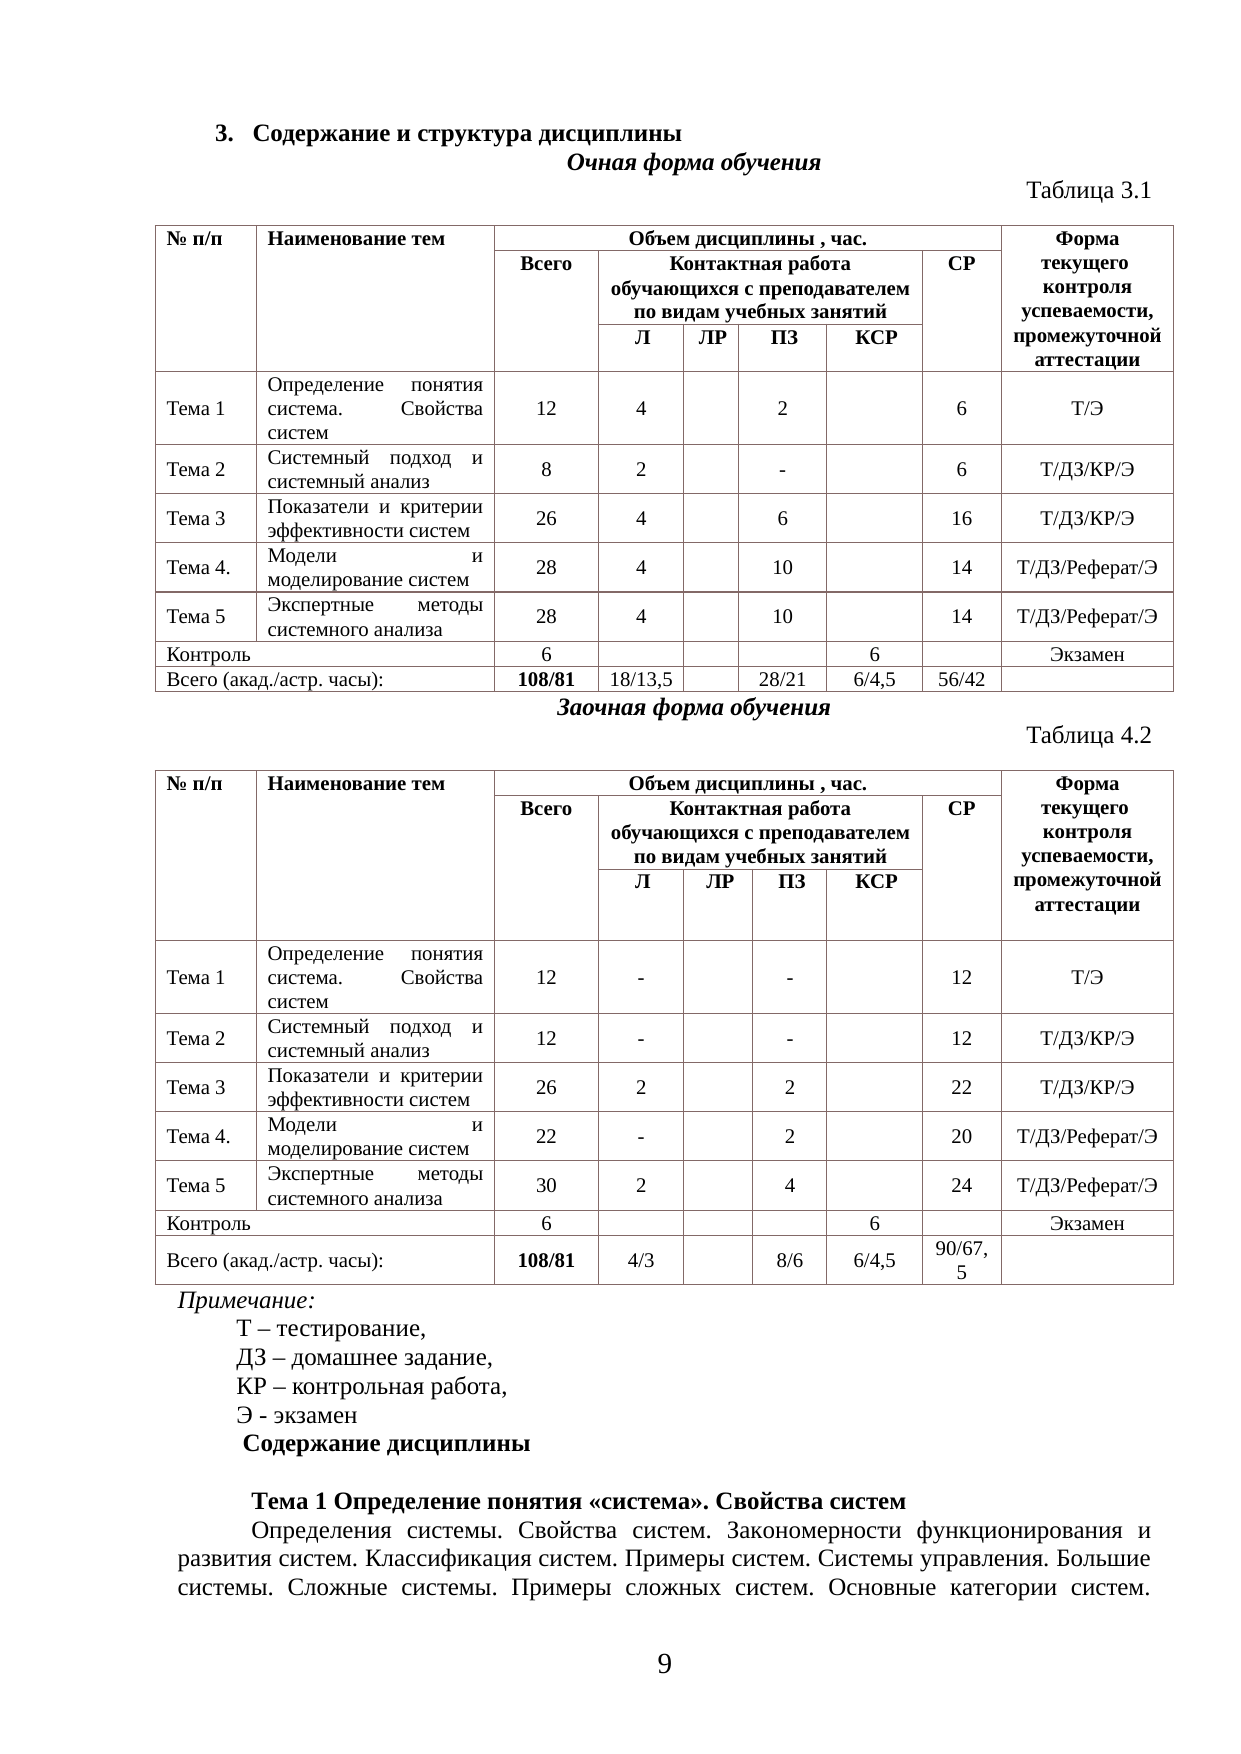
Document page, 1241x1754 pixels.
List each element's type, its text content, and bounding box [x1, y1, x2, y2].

table_cell Тема 3 [156, 1063, 256, 1111]
table_cell [684, 593, 738, 641]
text ДЗ – домашнее задание, [177, 1342, 1171, 1371]
table_cell [923, 642, 1001, 666]
text Примечание: [177, 1285, 1152, 1313]
table_cell 28/21 [739, 667, 826, 691]
table_cell 12 [495, 372, 598, 444]
table_cell Т/ДЗ/Реферат/Э [1002, 543, 1173, 591]
table_cell 6 [495, 1211, 598, 1234]
table_cell 20 [923, 1112, 1001, 1160]
table_cell 8 [495, 445, 598, 493]
subtitle Содержание и структура дисциплины [215, 118, 1152, 147]
table_header Наименование тем [257, 226, 494, 371]
table_cell Л [599, 325, 683, 371]
table_cell [1002, 667, 1173, 691]
table_cell [1002, 1236, 1173, 1284]
table_cell Тема 5 [156, 1161, 256, 1209]
table_cell 6/4,5 [827, 1236, 922, 1284]
text Тема 1 Определение понятия «система». Свойства систем [177, 1486, 1152, 1515]
table_cell [684, 941, 752, 1013]
table_cell Экзамен [1002, 642, 1173, 666]
table_cell [827, 1014, 922, 1062]
table_cell 6 [923, 372, 1001, 444]
table_cell Т/ДЗ/КР/Э [1002, 1063, 1173, 1111]
table_header Объем дисциплины , час. [495, 226, 1001, 250]
table_cell Тема 4. [156, 1112, 256, 1160]
table_cell 4 [599, 494, 683, 542]
table_cell - [739, 445, 826, 493]
table_cell [739, 642, 826, 666]
table_cell Всего [495, 251, 598, 371]
table_cell Т/ДЗ/КР/Э [1002, 1014, 1173, 1062]
text Заочная форма обучения [177, 692, 1152, 721]
table_cell 4/3 [599, 1236, 683, 1284]
table_cell Т/ДЗ/КР/Э [1002, 445, 1173, 493]
table_cell [684, 543, 738, 591]
table_cell Определение понятия система. Свойства систем [257, 941, 494, 1013]
table_cell [684, 1161, 752, 1209]
table_cell 2 [599, 1161, 683, 1209]
table_cell 28 [495, 543, 598, 591]
table_cell 14 [923, 543, 1001, 591]
table_cell Экспертные методы системного анализа [257, 593, 494, 641]
table_cell 12 [923, 1014, 1001, 1062]
table_cell 12 [495, 1014, 598, 1062]
text КР – контрольная работа, [177, 1371, 1171, 1400]
table_cell Тема 1 [156, 372, 256, 444]
table_cell 2 [753, 1112, 826, 1160]
table_cell Т/Э [1002, 372, 1173, 444]
table_cell [827, 1161, 922, 1209]
table_cell Всего (акад./астр. часы): [156, 1236, 494, 1284]
table_cell 6 [827, 1211, 922, 1234]
table_cell Показатели и критерии эффективности систем [257, 1063, 494, 1111]
table_cell - [599, 941, 683, 1013]
table_cell Контроль [156, 642, 494, 666]
table_cell Всего [495, 796, 598, 939]
table_cell 108/81 [495, 667, 598, 691]
table_cell 4 [599, 372, 683, 444]
table_cell Т/ДЗ/Реферат/Э [1002, 593, 1173, 641]
table_cell Показатели и критерии эффективности систем [257, 494, 494, 542]
table_header Наименование тем [257, 771, 494, 939]
table_cell Тема 3 [156, 494, 256, 542]
text Очная форма обучения [177, 147, 1152, 176]
table_cell Системный подход и системный анализ [257, 445, 494, 493]
table_cell 4 [753, 1161, 826, 1209]
table_cell [684, 494, 738, 542]
table_cell 90/67,5 [923, 1236, 1001, 1284]
table_cell 2 [599, 1063, 683, 1111]
table_cell [684, 1211, 752, 1234]
table_cell ПЗ [753, 870, 826, 939]
table_cell [827, 941, 922, 1013]
table_cell [827, 1063, 922, 1111]
table_cell 56/42 [923, 667, 1001, 691]
table_cell Экзамен [1002, 1211, 1173, 1234]
table_header Форма текущего контроля успеваемости, промежуточной аттестации [1002, 226, 1173, 371]
table_cell КСР [827, 870, 922, 939]
table_cell [827, 593, 922, 641]
table_cell [827, 372, 922, 444]
table_cell 22 [923, 1063, 1001, 1111]
text Э - экзамен [177, 1400, 1171, 1428]
table_cell [684, 445, 738, 493]
table_cell 18/13,5 [599, 667, 683, 691]
table_cell [684, 667, 738, 691]
table_cell Тема 4. [156, 543, 256, 591]
table_cell 16 [923, 494, 1001, 542]
table_cell [684, 642, 738, 666]
table_cell Т/Э [1002, 941, 1173, 1013]
table_cell [684, 1063, 752, 1111]
table_cell ЛР [684, 870, 752, 939]
table_cell 24 [923, 1161, 1001, 1209]
table_cell Системный подход и системный анализ [257, 1014, 494, 1062]
table_cell - [599, 1112, 683, 1160]
table_cell [599, 642, 683, 666]
table_cell [684, 1236, 752, 1284]
table_cell СР [923, 796, 1001, 939]
table_cell [827, 494, 922, 542]
table_cell Контактная работа обучающихся с преподавателем по видам учебных занятий [599, 796, 922, 868]
table_header Форма текущего контроля успеваемости, промежуточной аттестации [1002, 771, 1173, 939]
table_cell 4 [599, 593, 683, 641]
table_cell 12 [923, 941, 1001, 1013]
table_cell [684, 1014, 752, 1062]
table_cell Тема 1 [156, 941, 256, 1013]
table_cell 12 [495, 941, 598, 1013]
table_cell 10 [739, 543, 826, 591]
table_cell Модели и моделирование систем [257, 1112, 494, 1160]
table_cell Т/ДЗ/КР/Э [1002, 494, 1173, 542]
table_cell Определение понятия система. Свойства систем [257, 372, 494, 444]
table_cell 2 [599, 445, 683, 493]
table_cell Экспертные методы системного анализа [257, 1161, 494, 1209]
table_cell 22 [495, 1112, 598, 1160]
table_cell - [753, 1014, 826, 1062]
table_cell Контроль [156, 1211, 494, 1234]
table_cell [599, 1211, 683, 1234]
table_cell 26 [495, 494, 598, 542]
table_cell СР [923, 251, 1001, 371]
table_cell ЛР [684, 325, 738, 371]
table_cell - [753, 941, 826, 1013]
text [177, 1515, 1152, 1601]
table_cell ПЗ [739, 325, 826, 371]
table_cell 6 [827, 642, 922, 666]
table_cell 30 [495, 1161, 598, 1209]
table_cell Тема 2 [156, 445, 256, 493]
table_cell Т/ДЗ/Реферат/Э [1002, 1161, 1173, 1209]
table_cell 6 [495, 642, 598, 666]
table_cell 4 [599, 543, 683, 591]
table_cell 14 [923, 593, 1001, 641]
table_cell [684, 1112, 752, 1160]
table_cell 28 [495, 593, 598, 641]
table_cell 6 [923, 445, 1001, 493]
table_cell [753, 1211, 826, 1234]
table_cell 6/4,5 [827, 667, 922, 691]
table_cell 2 [753, 1063, 826, 1111]
table_cell Контактная работа обучающихся с преподавателем по видам учебных занятий [599, 251, 922, 323]
text Т – тестирование, [177, 1313, 1171, 1342]
table_cell 6 [739, 494, 826, 542]
table_cell [827, 1112, 922, 1160]
table_cell [827, 445, 922, 493]
text Содержание дисциплины [177, 1428, 1137, 1457]
table_cell КСР [827, 325, 922, 371]
table_cell Тема 5 [156, 593, 256, 641]
table_cell Модели и моделирование систем [257, 543, 494, 591]
table_cell Т/ДЗ/Реферат/Э [1002, 1112, 1173, 1160]
table_header № п/п [156, 226, 256, 371]
table_cell Всего (акад./астр. часы): [156, 667, 494, 691]
table_cell [923, 1211, 1001, 1234]
table_cell [684, 372, 738, 444]
table_cell [827, 543, 922, 591]
table_header № п/п [156, 771, 256, 939]
table_cell 26 [495, 1063, 598, 1111]
table_cell - [599, 1014, 683, 1062]
table_cell Л [599, 870, 683, 939]
table_cell 108/81 [495, 1236, 598, 1284]
table_cell Тема 2 [156, 1014, 256, 1062]
table_cell 10 [739, 593, 826, 641]
table_cell 8/6 [753, 1236, 826, 1284]
table_cell 2 [739, 372, 826, 444]
text Таблица 4.2 [177, 721, 1152, 749]
table_header Объем дисциплины , час. [495, 771, 1001, 795]
